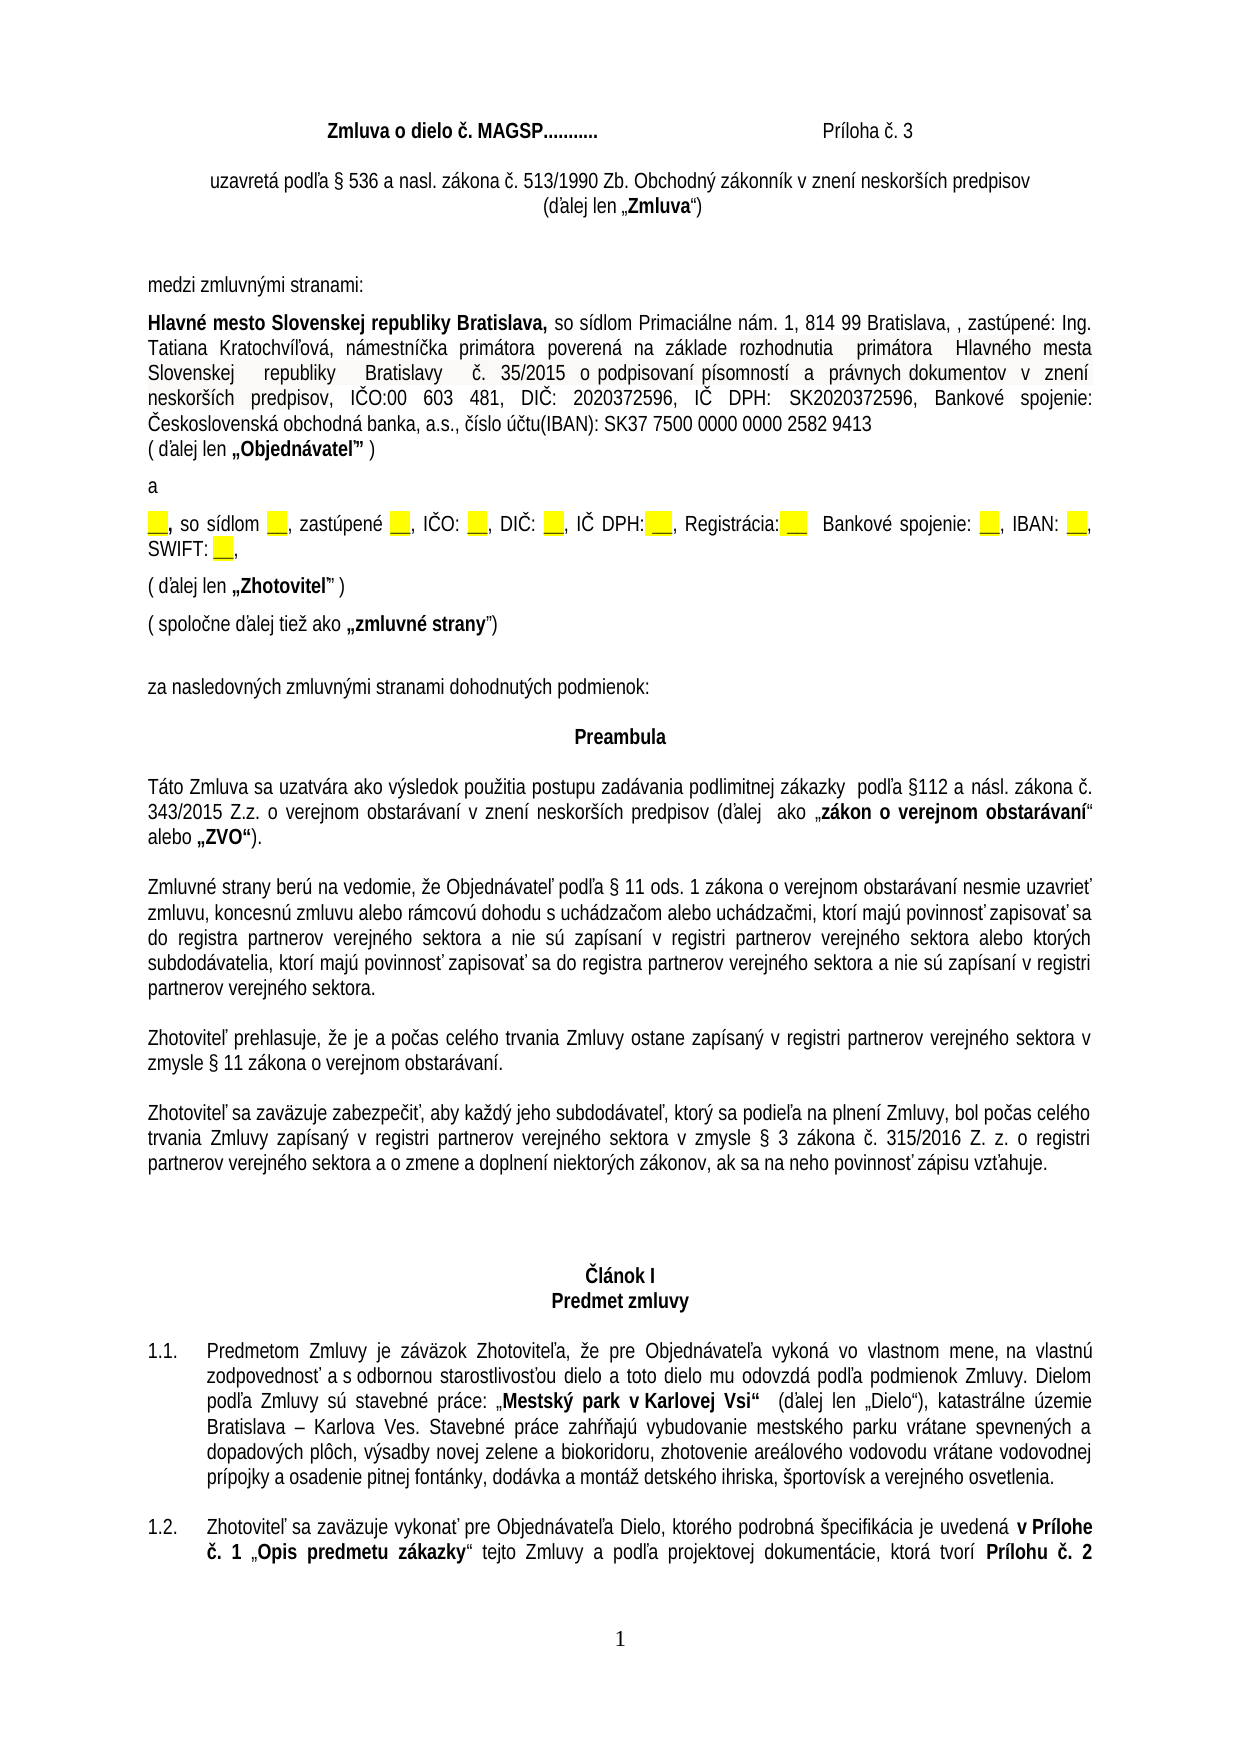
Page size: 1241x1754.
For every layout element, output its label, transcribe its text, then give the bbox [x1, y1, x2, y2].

text Preambula [148, 724, 1093, 749]
list Hlavné mesto Slovenskej republiky Bratislava, so sídlom Primaciálne nám. 1, 814 99 Bratislava, , zastúpené: Ing. Tatiana Kratochvíľová, námestníčka primátora poverená na základe rozhodnutia primátora Hlavného mesta Slovenskej republiky Bratislavy č. 35/2015 o podpisovaní písomností a právnych dokumentov v znení neskorších predpisov, IČO:00 603 481, DIČ: 2020372596, IČ DPH: SK2020372596, Bankové spojenie: Československá obchodná banka, a.s., číslo účtu(IBAN): SK37 7500 0000 0000 2582 9413 [148, 385, 1093, 436]
text Táto Zmluva sa uzatvára ako výsledok použitia postupu zadávania podlimitnej zákazky podľa §112 a násl. zákona č. 343/2015 Z.z. o verejnom obstarávaní v znení neskorších predpisov (ďalej ako „zákon o verejnom obstarávaní“ alebo „ZVO“). [148, 774, 1093, 849]
list Hlavné mesto Slovenskej republiky Bratislava, so sídlom Primaciálne nám. 1, 814 99 Bratislava, , zastúpené: Ing. Tatiana Kratochvíľová, námestníčka primátora poverená na základe rozhodnutia primátora Hlavného mesta Slovenskej republiky Bratislavy č. 35/2015 o podpisovaní písomností a právnych dokumentov v znení neskorších predpisov, IČO:00 603 481, DIČ: 2020372596, IČ DPH: SK2020372596, Bankové spojenie: Československá obchodná banka, a.s., číslo účtu(IBAN): SK37 7500 0000 0000 2582 9413 [148, 310, 1093, 360]
text __, so sídlom __, zastúpené __, IČO: __, DIČ: __, IČ DPH: __, Registrácia: __ Bankové spojenie: __, IBAN: __, SWIFT: __, [148, 511, 1093, 561]
text Zmluva o dielo č. MAGSP........... Príloha č. 3 [148, 118, 1093, 143]
text Článok I Predmet zmluvy [148, 1263, 1093, 1313]
text Zhotoviteľ sa zaväzuje zabezpečiť, aby každý jeho subdodávateľ, ktorý sa podieľa na plnení Zmluvy, bol počas celého trvania Zmluvy zapísaný v registri partnerov verejného sektora v zmysle § 3 zákona č. 315/2016 Z. z. o registri partnerov verejného sektora a o zmene a doplnení niektorých zákonov, ak sa na neho povinnosť zápisu vzťahuje. [148, 1100, 1093, 1175]
text (ďalej len „Zmluva“) [148, 193, 1093, 218]
text ( ďalej len „Zhotoviteľ” ) [148, 573, 1093, 598]
text Zhotoviteľ prehlasuje, že je a počas celého trvania Zmluvy ostane zapísaný v registri partnerov verejného sektora v zmysle § 11 zákona o verejnom obstarávaní. [148, 1025, 1093, 1075]
text uzavretá podľa § 536 a nasl. zákona č. 513/1990 Zb. Obchodný zákonník v znení neskorších predpisov [148, 168, 1093, 193]
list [148, 1514, 1093, 1564]
text ( ďalej len „Objednávateľ” ) [148, 436, 1093, 461]
list Predmetom Zmluvy je záväzok Zhotoviteľa, že pre Objednávateľa vykoná vo vlastnom mene, na vlastnú zodpovednosť a s odbornou starostlivosťou dielo a toto dielo mu odovzdá podľa podmienok Zmluvy. Dielom podľa Zmluvy sú stavebné práce: „Mestský park v Karlovej Vsi“ (ďalej len „Dielo“), katastrálne územie Bratislava – Karlova Ves. Stavebné práce zahŕňajú vybudovanie mestského parku vrátane spevnených a dopadových plôch, výsadby novej zelene a biokoridoru, zhotovenie areálového vodovodu vrátane vodovodnej prípojky a osadenie pitnej fontánky, dodávka a montáž detského ihriska, športovísk a verejného osvetlenia. [148, 1338, 1093, 1489]
text Zmluvné strany berú na vedomie, že Objednávateľ podľa § 11 ods. 1 zákona o verejnom obstarávaní nesmie uzavrieť zmluvu, koncesnú zmluvu alebo rámcovú dohodu s uchádzačom alebo uchádzačmi, ktorí majú povinnosť zapisovať sa do registra partnerov verejného sektora a nie sú zapísaní v registri partnerov verejného sektora alebo ktorých subdodávatelia, ktorí majú povinnosť zapisovať sa do registra partnerov verejného sektora a nie sú zapísaní v registri partnerov verejného sektora. [148, 874, 1093, 1000]
text za nasledovných zmluvnými stranami dohodnutých podmienok: [148, 674, 1093, 699]
text ( spoločne ďalej tiež ako „zmluvné strany”) [148, 611, 1093, 636]
text medzi zmluvnými stranami: [148, 272, 1093, 297]
text a [148, 473, 1093, 498]
